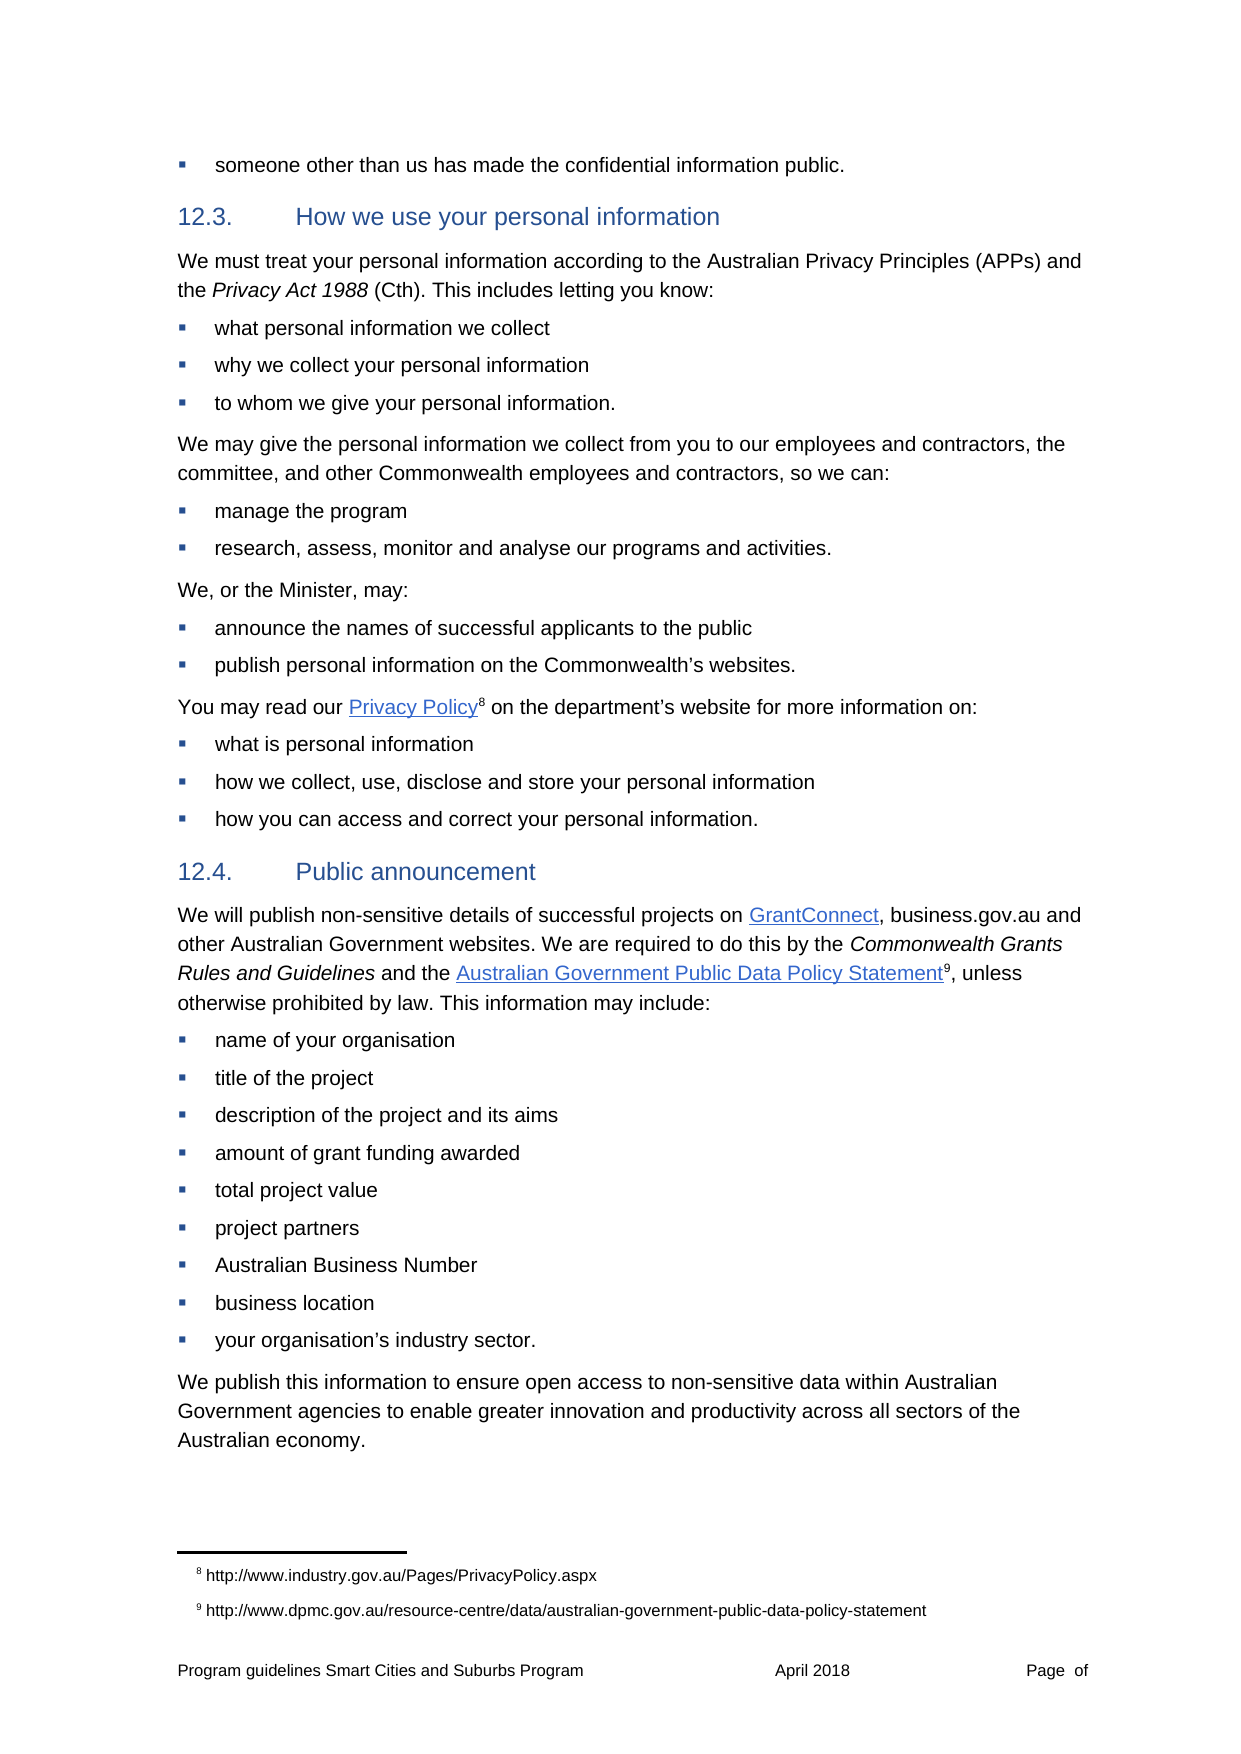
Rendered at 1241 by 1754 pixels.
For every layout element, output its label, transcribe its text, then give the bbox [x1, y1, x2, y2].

list business location [177, 1285, 1092, 1314]
text We will publish non-sensitive details of successful projects on GrantConnect, business.gov.au and other Australian Government websites. We are required to do this by the Commonwealth Grants Rules and Guidelines and the Australian Government Public Data Policy Statement, unless otherwise prohibited by law. This information may include: [177, 898, 1092, 1014]
list name of your organisation [177, 1023, 1092, 1052]
list announce the names of successful applicants to the public [177, 610, 1092, 639]
list to whom we give your personal information. [177, 385, 1092, 414]
list description of the project and its aims [177, 1098, 1092, 1127]
list someone other than us has made the confidential information public. [177, 148, 1092, 177]
list publish personal information on the Commonwealth’s websites. [177, 648, 1092, 677]
list research, assess, monitor and analyse our programs and activities. [177, 531, 1092, 560]
text We, or the Minister, may: [177, 573, 1092, 602]
list how you can access and correct your personal information. [177, 802, 1092, 831]
list manage the program [177, 493, 1092, 523]
list how we collect, use, disclose and store your personal information [177, 764, 1092, 793]
list why we collect your personal information [177, 348, 1092, 377]
subtitle How we use your personal information [177, 202, 1092, 231]
list Australian Business Number [177, 1248, 1092, 1277]
list amount of grant funding awarded [177, 1135, 1092, 1164]
list your organisation’s industry sector. [177, 1323, 1092, 1352]
text We must treat your personal information according to the Australian Privacy Principles (APPs) and the Privacy Act 1988 (Cth). This includes letting you know: [177, 243, 1092, 302]
list what personal information we collect [177, 310, 1092, 339]
text We may give the personal information we collect from you to our employees and contractors, the committee, and other Commonwealth employees and contractors, so we can: [177, 427, 1092, 485]
list project partners [177, 1210, 1092, 1239]
list what is personal information [177, 727, 1092, 756]
text You may read our Privacy Policy on the department’s website for more information on: [177, 689, 1092, 718]
subtitle Public announcement [177, 856, 1092, 885]
list title of the project [177, 1060, 1092, 1089]
list total project value [177, 1173, 1092, 1202]
text We publish this information to ensure open access to non-sensitive data within Australian Government agencies to enable greater innovation and productivity across all sectors of the Australian economy. [177, 1364, 1092, 1452]
